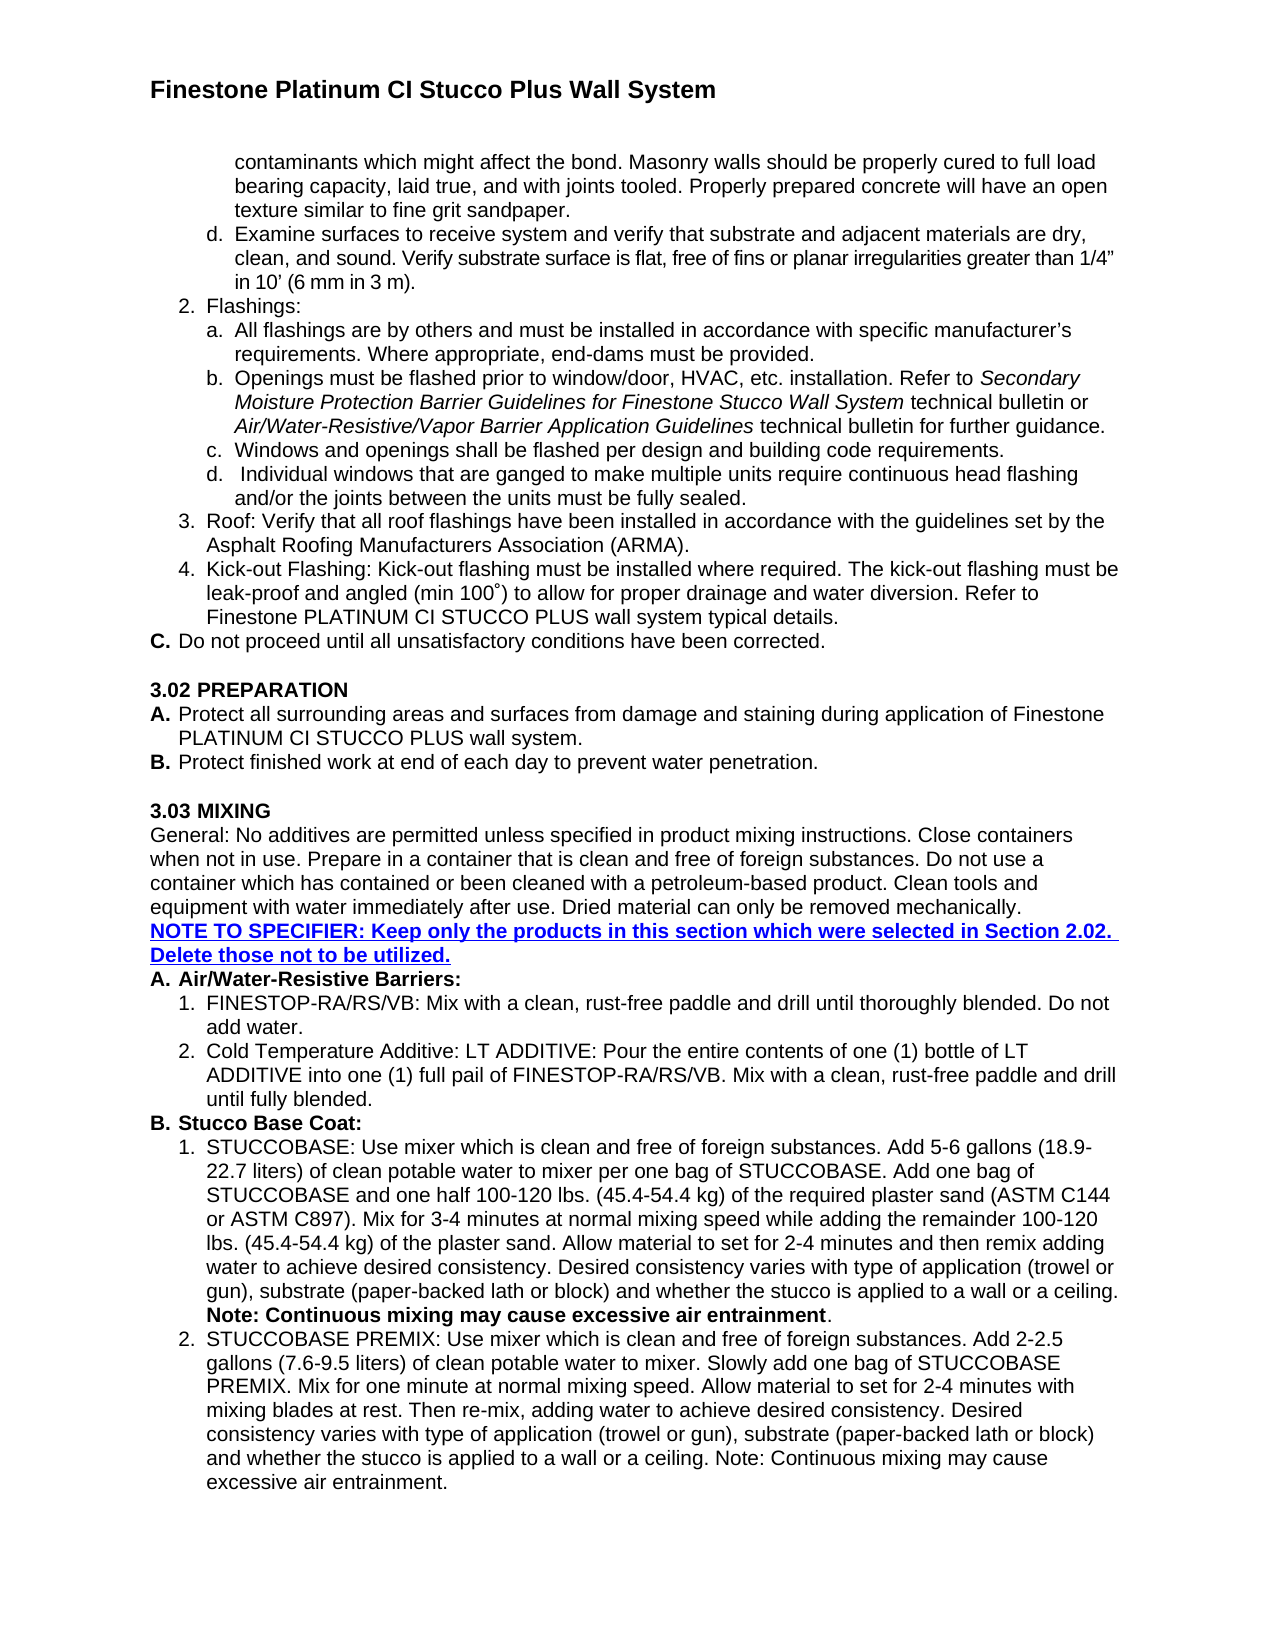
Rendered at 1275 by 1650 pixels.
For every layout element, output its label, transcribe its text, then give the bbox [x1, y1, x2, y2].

list Flashings: [178, 294, 1125, 318]
list MIXING [150, 799, 1125, 823]
list STUCCOBASE: Use mixer which is clean and free of foreign substances. Add 5-6 gallons (18.9-22.7 liters) of clean potable water to mixer per one bag of STUCCOBASE. Add one bag of STUCCOBASE and one half 100-120 lbs. (45.4-54.4 kg) of the required plaster sand (ASTM C144 or ASTM C897). Mix for 3-4 minutes at normal mixing speed while adding the remainder 100-120 lbs. (45.4-54.4 kg) of the plaster sand. Allow material to set for 2-4 minutes and then remix adding water to achieve desired consistency. Desired consistency varies with type of application (trowel or gun), substrate (paper-backed lath or block) and whether the stucco is applied to a wall or a ceiling. Note: Continuous mixing may cause excessive air entrainment. [178, 1135, 1125, 1326]
list Individual windows that are ganged to make multiple units require continuous head flashing and/or the joints between the units must be fully sealed. [206, 461, 1125, 509]
list Protect finished work at end of each day to prevent water penetration. [150, 750, 1125, 799]
list Air/Water-Resistive Barriers: [150, 967, 1125, 991]
list Protect all surrounding areas and surfaces from damage and staining during application of Finestone PLATINUM CI STUCCO PLUS wall system. [150, 702, 1125, 750]
list Stucco Base Coat: [150, 1111, 1125, 1135]
list Cold Temperature Additive: LT ADDITIVE: Pour the entire contents of one (1) bottle of LT ADDITIVE into one (1) full pail of FINESTOP-RA/RS/VB. Mix with a clean, rust-free paddle and drill until fully blended. [178, 1039, 1125, 1111]
text NOTE TO SPECIFIER: Keep only the products in this section which were selected in Section 2.02. Delete those not to be utilized. [150, 919, 1125, 967]
list STUCCOBASE PREMIX: Use mixer which is clean and free of foreign substances. Add 2-2.5 gallons (7.6-9.5 liters) of clean potable water to mixer. Slowly add one bag of STUCCOBASE PREMIX. Mix for one minute at normal mixing speed. Allow material to set for 2-4 minutes with mixing blades at rest. Then re-mix, adding water to achieve desired consistency. Desired consistency varies with type of application (trowel or gun), substrate (paper-backed lath or block) and whether the stucco is applied to a wall or a ceiling. Note: Continuous mixing may cause excessive air entrainment. [178, 1326, 1125, 1494]
list Windows and openings shall be flashed per design and building code requirements. [206, 437, 1125, 461]
list Examine surfaces to receive system and verify that substrate and adjacent materials are dry, clean, and sound. Verify substrate surface is flat, free of fins or planar irregularities greater than 1/4” in 10’ (6 mm in 3 m). [206, 222, 1125, 294]
list Do not proceed until all unsatisfactory conditions have been corrected. [150, 629, 1125, 678]
list Roof: Verify that all roof flashings have been installed in accordance with the guidelines set by the Asphalt Roofing Manufacturers Association (ARMA). [178, 509, 1125, 557]
list PREPARATION [150, 678, 1125, 702]
list Openings must be flashed prior to window/door, HVAC, etc. installation. Refer to Secondary Moisture Protection Barrier Guidelines for Finestone Stucco Wall System technical bulletin or Air/Water-Resistive/Vapor Barrier Application Guidelines technical bulletin for further guidance. [206, 366, 1125, 437]
list All flashings are by others and must be installed in accordance with specific manufacturer’s requirements. Where appropriate, end-dams must be provided. [206, 318, 1125, 366]
list FINESTOP-RA/RS/VB: Mix with a clean, rust-free paddle and drill until thoroughly blended. Do not add water. [178, 991, 1125, 1039]
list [206, 150, 1125, 222]
list Kick-out Flashing: Kick-out flashing must be installed where required. The kick-out flashing must be leak-proof and angled (min 100˚) to allow for proper drainage and water diversion. Refer to Finestone PLATINUM CI STUCCO PLUS wall system typical details. [178, 557, 1125, 629]
text General: No additives are permitted unless specified in product mixing instructions. Close containers when not in use. Prepare in a container that is clean and free of foreign substances. Do not use a container which has contained or been cleaned with a petroleum-based product. Clean tools and equipment with water immediately after use. Dried material can only be removed mechanically. [150, 823, 1125, 919]
